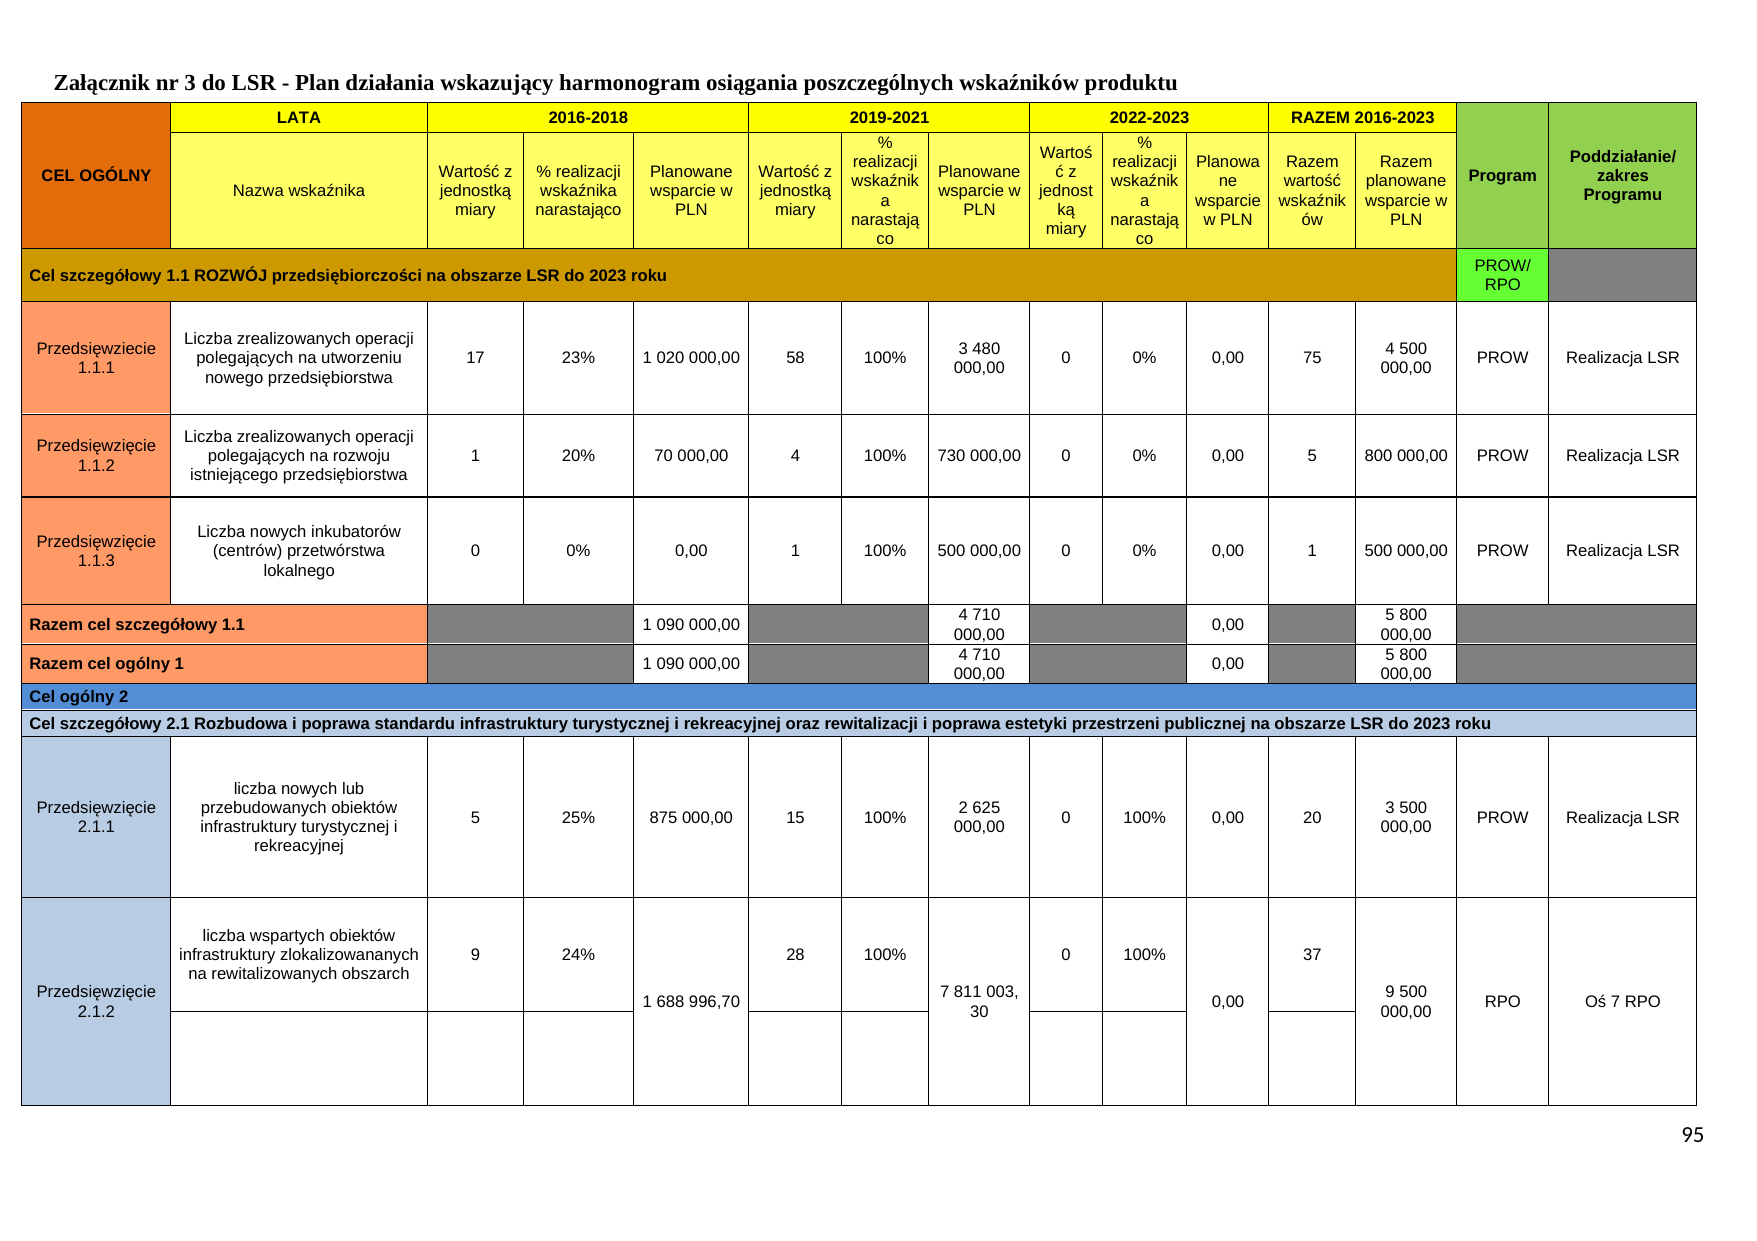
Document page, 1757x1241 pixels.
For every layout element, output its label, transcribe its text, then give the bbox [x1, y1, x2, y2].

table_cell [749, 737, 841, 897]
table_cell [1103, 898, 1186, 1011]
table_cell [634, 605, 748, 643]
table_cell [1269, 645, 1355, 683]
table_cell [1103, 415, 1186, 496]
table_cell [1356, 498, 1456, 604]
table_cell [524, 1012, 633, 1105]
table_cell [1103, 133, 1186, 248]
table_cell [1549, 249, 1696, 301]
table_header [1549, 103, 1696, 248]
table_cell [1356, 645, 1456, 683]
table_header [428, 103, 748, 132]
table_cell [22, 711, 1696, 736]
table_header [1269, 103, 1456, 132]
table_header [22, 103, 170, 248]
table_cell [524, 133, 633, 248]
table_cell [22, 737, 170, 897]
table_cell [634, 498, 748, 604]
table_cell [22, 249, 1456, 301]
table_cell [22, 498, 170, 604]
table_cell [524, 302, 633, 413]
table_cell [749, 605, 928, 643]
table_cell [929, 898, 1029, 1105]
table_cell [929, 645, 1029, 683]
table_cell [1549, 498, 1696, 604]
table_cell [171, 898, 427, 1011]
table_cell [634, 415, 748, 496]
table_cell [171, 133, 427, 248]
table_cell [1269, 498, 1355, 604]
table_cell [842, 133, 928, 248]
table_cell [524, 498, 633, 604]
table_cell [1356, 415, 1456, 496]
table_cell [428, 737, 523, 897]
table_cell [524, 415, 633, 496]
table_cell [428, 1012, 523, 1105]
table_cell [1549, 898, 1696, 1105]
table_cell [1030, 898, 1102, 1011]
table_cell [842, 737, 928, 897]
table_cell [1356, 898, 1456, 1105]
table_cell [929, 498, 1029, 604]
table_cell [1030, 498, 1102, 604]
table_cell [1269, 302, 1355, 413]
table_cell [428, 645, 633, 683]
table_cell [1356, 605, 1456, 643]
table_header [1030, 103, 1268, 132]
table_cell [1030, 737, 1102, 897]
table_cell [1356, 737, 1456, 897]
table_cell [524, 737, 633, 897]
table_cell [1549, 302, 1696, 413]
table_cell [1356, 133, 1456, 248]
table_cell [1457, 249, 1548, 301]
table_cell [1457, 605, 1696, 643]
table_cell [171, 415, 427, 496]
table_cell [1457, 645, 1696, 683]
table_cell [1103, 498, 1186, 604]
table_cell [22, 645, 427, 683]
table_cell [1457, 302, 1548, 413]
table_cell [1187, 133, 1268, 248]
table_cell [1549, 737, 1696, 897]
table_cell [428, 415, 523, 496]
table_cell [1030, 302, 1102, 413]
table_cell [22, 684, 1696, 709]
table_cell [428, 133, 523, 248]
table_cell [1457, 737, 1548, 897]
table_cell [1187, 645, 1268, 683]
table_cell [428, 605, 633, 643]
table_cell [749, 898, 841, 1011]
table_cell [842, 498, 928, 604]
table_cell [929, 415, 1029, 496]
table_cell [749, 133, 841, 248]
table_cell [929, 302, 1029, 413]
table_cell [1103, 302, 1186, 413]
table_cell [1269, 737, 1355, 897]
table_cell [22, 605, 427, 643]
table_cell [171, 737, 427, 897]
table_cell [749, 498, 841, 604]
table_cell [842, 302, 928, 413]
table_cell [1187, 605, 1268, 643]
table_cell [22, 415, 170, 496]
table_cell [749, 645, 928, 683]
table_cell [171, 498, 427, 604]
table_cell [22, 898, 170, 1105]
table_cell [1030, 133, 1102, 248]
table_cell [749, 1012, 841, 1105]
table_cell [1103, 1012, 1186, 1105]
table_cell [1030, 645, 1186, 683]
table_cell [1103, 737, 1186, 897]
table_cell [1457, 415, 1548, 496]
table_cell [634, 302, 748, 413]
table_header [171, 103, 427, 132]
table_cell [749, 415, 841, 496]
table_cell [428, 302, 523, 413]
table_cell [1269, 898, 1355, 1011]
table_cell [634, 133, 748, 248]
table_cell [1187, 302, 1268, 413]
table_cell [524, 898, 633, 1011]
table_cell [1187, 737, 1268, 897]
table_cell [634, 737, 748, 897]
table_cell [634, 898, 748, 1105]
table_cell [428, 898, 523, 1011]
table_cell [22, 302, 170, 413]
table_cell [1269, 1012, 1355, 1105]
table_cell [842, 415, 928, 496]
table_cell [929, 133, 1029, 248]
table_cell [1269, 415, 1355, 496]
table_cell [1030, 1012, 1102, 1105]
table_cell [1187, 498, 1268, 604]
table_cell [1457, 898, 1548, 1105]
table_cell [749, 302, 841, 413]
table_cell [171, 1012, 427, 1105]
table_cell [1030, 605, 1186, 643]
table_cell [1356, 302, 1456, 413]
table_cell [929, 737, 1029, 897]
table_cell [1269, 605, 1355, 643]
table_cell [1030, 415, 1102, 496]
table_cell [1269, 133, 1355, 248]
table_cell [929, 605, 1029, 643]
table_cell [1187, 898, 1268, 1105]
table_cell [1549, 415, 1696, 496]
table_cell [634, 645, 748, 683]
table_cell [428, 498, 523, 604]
subtitle Załącznik nr 3 do LSR - Plan działania wskazujący harmonogram osiągania poszczególnych wskaźników produktu [53, 69, 1704, 96]
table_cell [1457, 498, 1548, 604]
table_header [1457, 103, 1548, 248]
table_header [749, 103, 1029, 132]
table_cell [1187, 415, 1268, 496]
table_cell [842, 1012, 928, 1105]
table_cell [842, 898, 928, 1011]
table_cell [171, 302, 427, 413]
